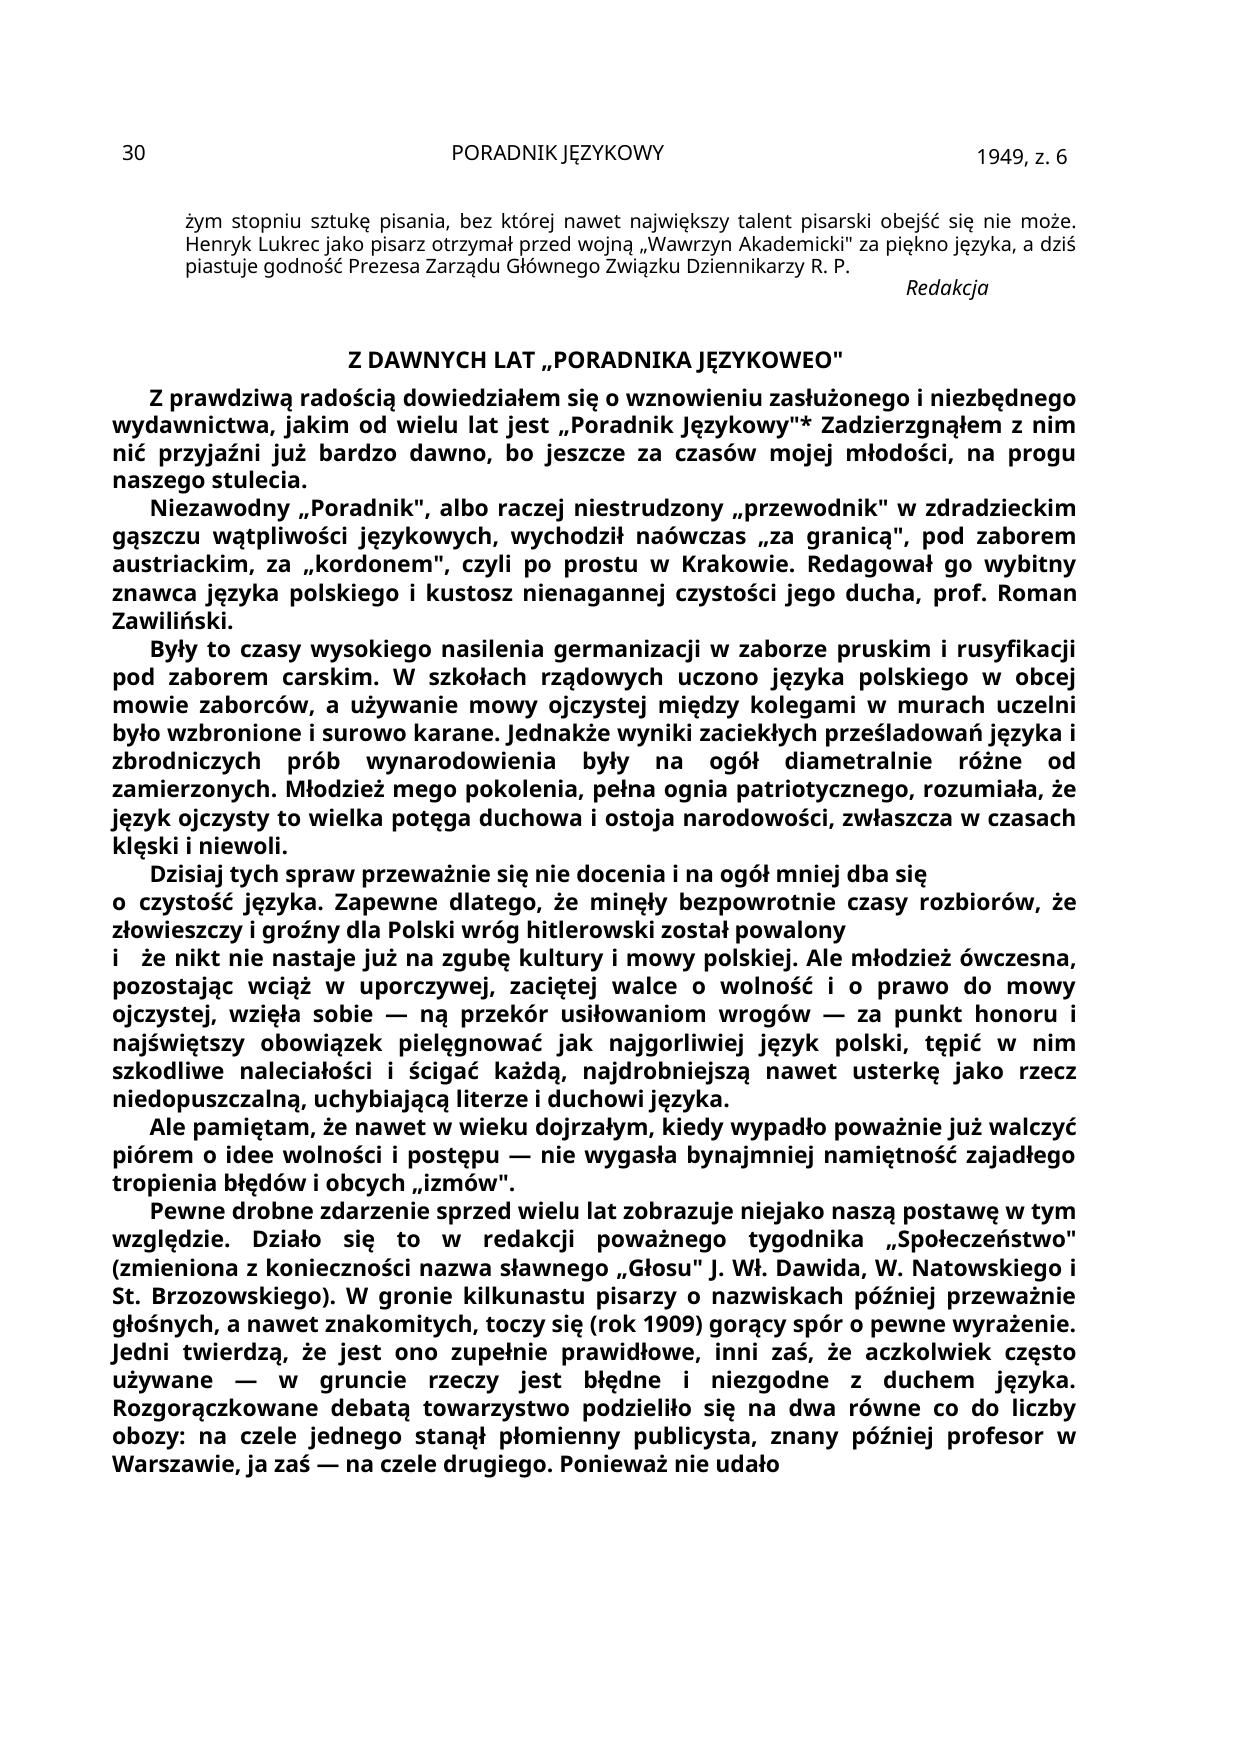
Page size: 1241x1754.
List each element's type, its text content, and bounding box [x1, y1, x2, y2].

text PORADNIK JĘZYKOWY [451, 144, 664, 165]
text Ale pamiętam, że nawet w wieku dojrzałym, kiedy wypadło poważnie już walczyć piórem o idee wolności i postępu — nie wygasła bynajmniej namiętność zajadłego tropienia błędów i obcych „izmów". [112, 1113, 1077, 1197]
text 1949, z. 6 [976, 148, 1068, 169]
text Były to czasy wysokiego nasilenia germanizacji w zaborze pruskim i rusyfikacji pod zaborem carskim. W szkołach rządowych uczono języka polskiego w obcej mowie zaborców, a używanie mowy ojczystej między kolegami w murach uczelni było wzbronione i surowo karane. Jednakże wyniki zaciekłych prześladowań języka i zbrodniczych prób wynarodowienia były na ogół diametralnie różne od zamierzonych. Młodzież mego pokolenia, pełna ognia patriotycznego, rozumiała, że język ojczysty to wielka potęga duchowa i ostoja narodowości, zwłaszcza w czasach klęski i niewoli. [112, 635, 1077, 860]
text Z prawdziwą radością dowiedziałem się o wznowieniu zasłużonego i niezbędnego wydawnictwa, jakim od wielu lat jest „Poradnik Językowy"* Zadzierzgnąłem z nim nić przyjaźni już bardzo dawno, bo jeszcze za czasów mojej młodości, na progu naszego stulecia. [112, 384, 1077, 494]
text Dzisiaj tych spraw przeważnie się nie docenia i na ogół mniej dba się [112, 860, 1077, 888]
text o czystość języka. Zapewne dlatego, że minęły bezpowrotnie czasy rozbiorów, że złowieszczy i groźny dla Polski wróg hitlerowski został powalony [112, 888, 1077, 944]
text i że nikt nie nastaje już na zgubę kultury i mowy polskiej. Ale młodzież ówczesna, pozostając wciąż w uporczywej, zaciętej walce o wolność i o prawo do mowy ojczystej, wzięła sobie — ną przekór usiłowaniom wrogów — za punkt honoru i najświętszy obowiązek pielęgnować jak najgorliwiej język polski, tępić w nim szkodliwe naleciałości i ścigać każdą, najdrobniejszą nawet usterkę jako rzecz niedopuszczalną, uchybiającą literze i duchowi języka. [112, 944, 1077, 1113]
text Pewne drobne zdarzenie sprzed wielu lat zobrazuje niejako naszą postawę w tym względzie. Działo się to w redakcji poważnego tygodnika „Społeczeństwo" (zmieniona z konieczności nazwa sławnego „Głosu" J. Wł. Dawida, W. Natowskiego i St. Brzozowskiego). W gronie kilkunastu pisarzy o nazwiskach później przeważnie głośnych, a nawet znakomitych, toczy się (rok 1909) gorący spór o pewne wyrażenie. Jedni twierdzą, że jest ono zupełnie prawidłowe, inni zaś, że aczkolwiek często używane — w gruncie rzeczy jest błędne i niezgodne z duchem języka. Rozgorączkowane debatą towarzystwo podzieliło się na dwa równe co do liczby obozy: na czele jednego stanął płomienny publicysta, znany później profesor w Warszawie, ja zaś — na czele drugiego. Ponieważ nie udało [112, 1197, 1077, 1478]
text Niezawodny „Poradnik", albo raczej niestrudzony „przewodnik" w zdradzieckim gąszczu wątpliwości językowych, wychodził naówczas „za granicą", pod zaborem austriackim, za „kordonem", czyli po prostu w Krakowie. Redagował go wybitny znawca języka polskiego i kustosz nienagannej czystości jego ducha, prof. Roman Zawiliński. [112, 494, 1077, 635]
text Z DAWNYCH LAT „PORADNIKA JĘZYKOWEO" [114, 350, 1077, 373]
text 30 [122, 144, 146, 165]
text Redakcja [906, 278, 1077, 299]
text żym stopniu sztukę pisania, bez której nawet największy talent pisarski obejść się nie może. Henryk Lukrec jako pisarz otrzymał przed wojną „Wawrzyn Akademicki" za piękno języka, a dziś piastuje godność Prezesa Zarządu Głównego Związku Dziennikarzy R. P. [185, 211, 1077, 278]
